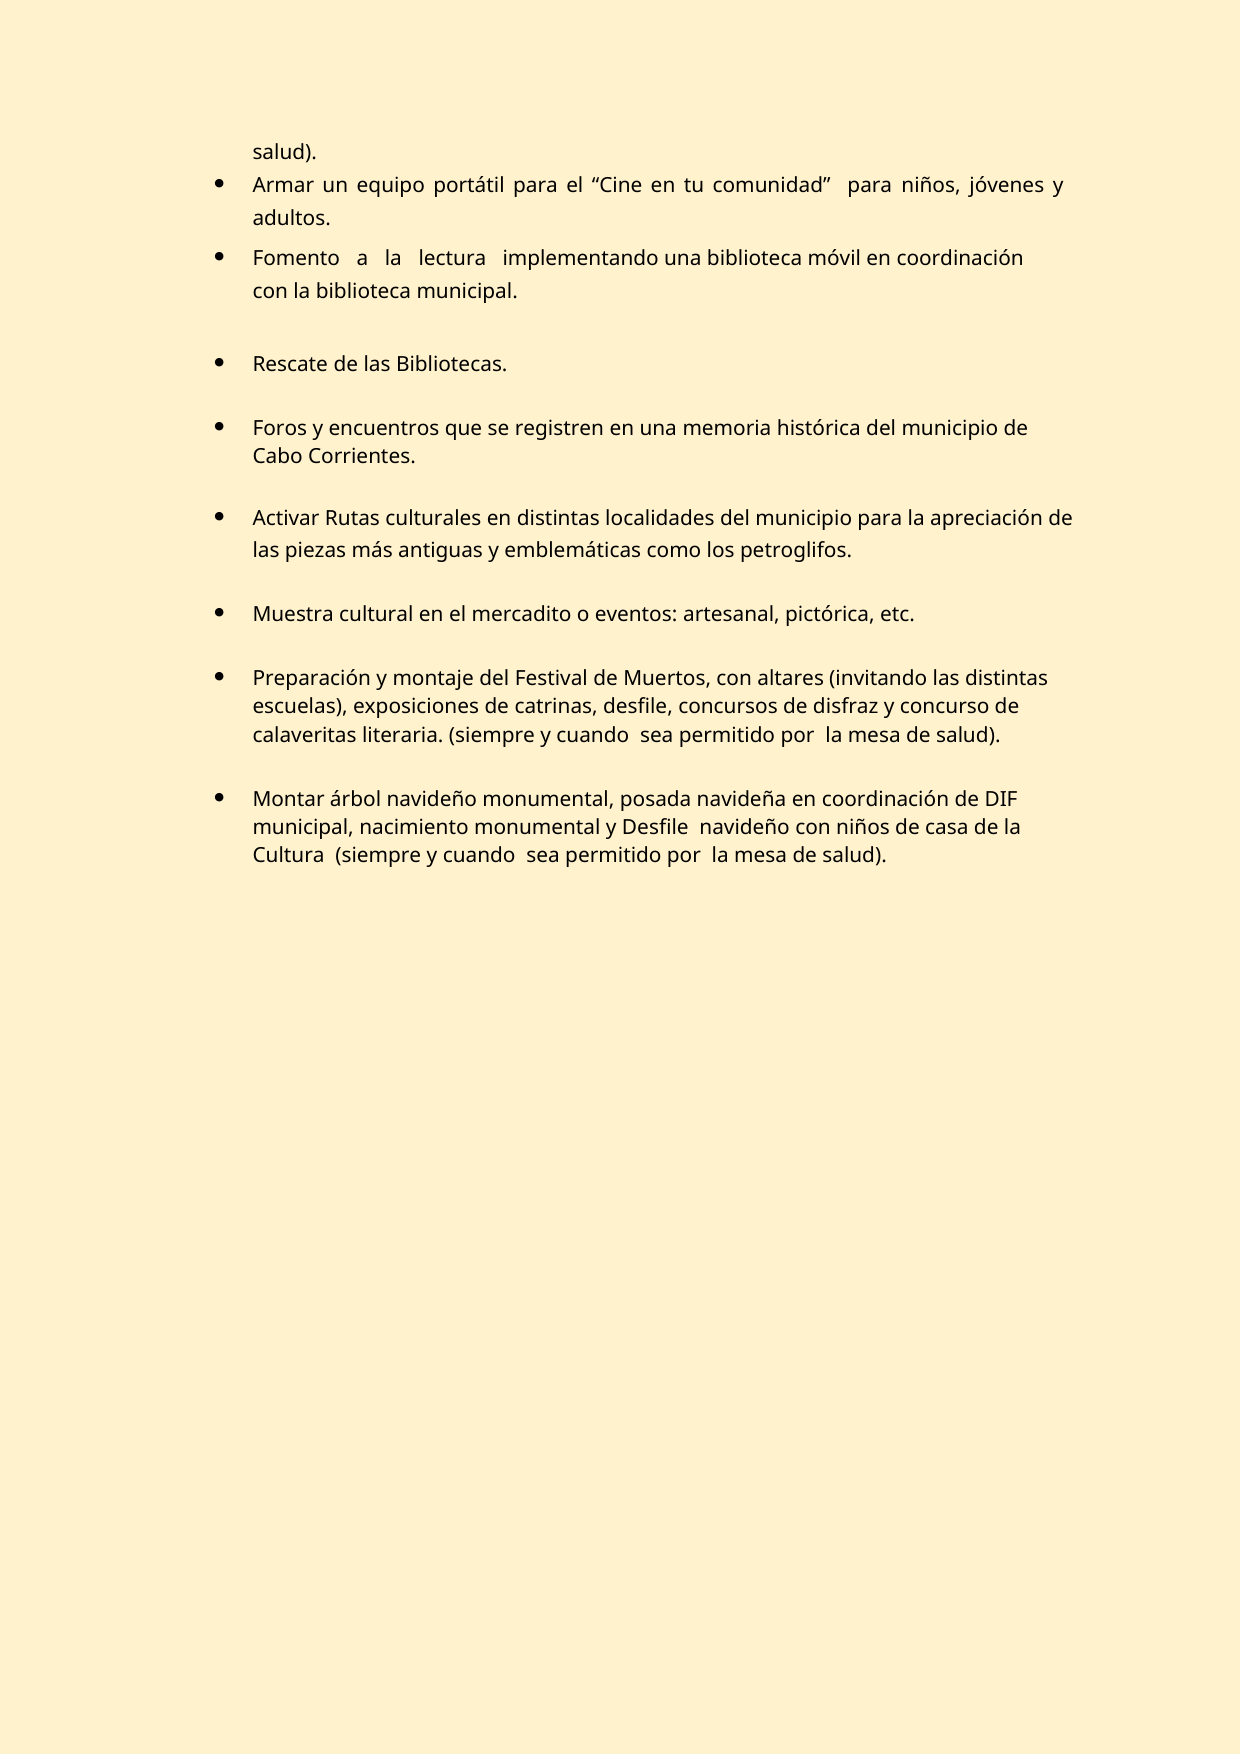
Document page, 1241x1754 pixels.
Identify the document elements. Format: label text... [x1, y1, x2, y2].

list Montar árbol navideño monumental, posada navideña en coordinación de DIF municipal, nacimiento monumental y Desfile navideño con niños de casa de la Cultura (siempre y cuando sea permitido por la mesa de salud). [215, 784, 1076, 869]
list Fomento a la lectura implementando una biblioteca móvil en coordinación con la biblioteca municipal. [215, 243, 1063, 304]
list Muestra cultural en el mercadito o eventos: artesanal, pictórica, etc. [215, 599, 1076, 627]
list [215, 137, 1063, 166]
list Foros y encuentros que se registren en una memoria histórica del municipio de Cabo Corrientes. [215, 413, 1076, 469]
list Rescate de las Bibliotecas. [215, 349, 1076, 378]
list Armar un equipo portátil para el “Cine en tu comunidad” para niños, jóvenes y adultos. [215, 170, 1063, 231]
list Preparación y montaje del Festival de Muertos, con altares (invitando las distintas escuelas), exposiciones de catrinas, desfile, concursos de disfraz y concurso de calaveritas literaria. (siempre y cuando sea permitido por la mesa de salud). [215, 663, 1076, 748]
list Activar Rutas culturales en distintas localidades del municipio para la apreciación de las piezas más antiguas y emblemáticas como los petroglifos. [215, 500, 1076, 564]
